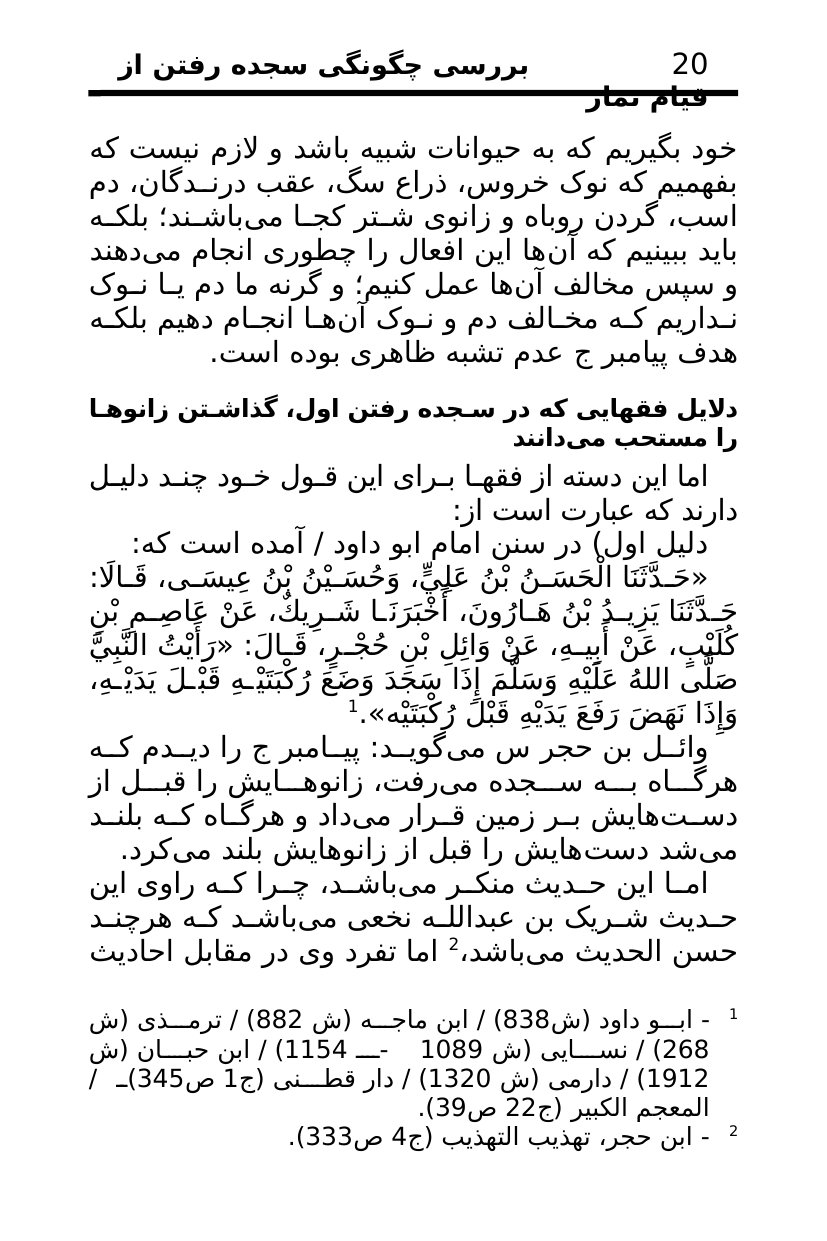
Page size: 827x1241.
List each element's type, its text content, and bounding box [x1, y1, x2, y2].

text اما این دسته از فقها برای این قول خود چند دلیل دارند که عبارت است از: [89, 459, 738, 527]
text دلایل فقهایی که در سجده رفتن اول، گذاشتن زانوها را مستحب می‌دانند [89, 394, 738, 453]
text «حَدَّثَنَا الْحَسَنُ بْنُ عَلِيٍّ، وَحُسَيْنُ بْنُ عِيسَى، قَالَا: حَدَّثَنَا يَزِيدُ بْنُ هَارُونَ، أَخْبَرَنَا شَرِيكٌ، عَنْ عَاصِمِ بْنِ كُلَيْبٍ، عَنْ أَبِيهِ، عَنْ وَائِلِ بْنِ حُجْرٍ، قَالَ: «رَأَيْتُ النَّبِيَّ صَلَّى اللهُ عَلَيْهِ وَسَلَّمَ إِذَا سَجَدَ وَضَعَ رُكْبَتَيْهِ قَبْلَ يَدَيْهِ، وَإِذَا نَهَضَ رَفَعَ يَدَيْهِ قَبْلَ رُكْبَتَيْه». [89, 561, 738, 731]
text وائل بن حجر س می‌گوید: پیامبر ج را دیدم که هرگاه به سجده می‌رفت، زانوهایش را قبل از دست‌هایش بر زمین قرار می‌داد و هرگاه که بلند می‌شد دست‌هایش را قبل از زانوهایش بلند می‌کرد. [89, 731, 738, 866]
text دلیل اول) در سنن امام ابو داود / آمده است که: [89, 527, 738, 561]
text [89, 132, 738, 369]
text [89, 866, 738, 968]
